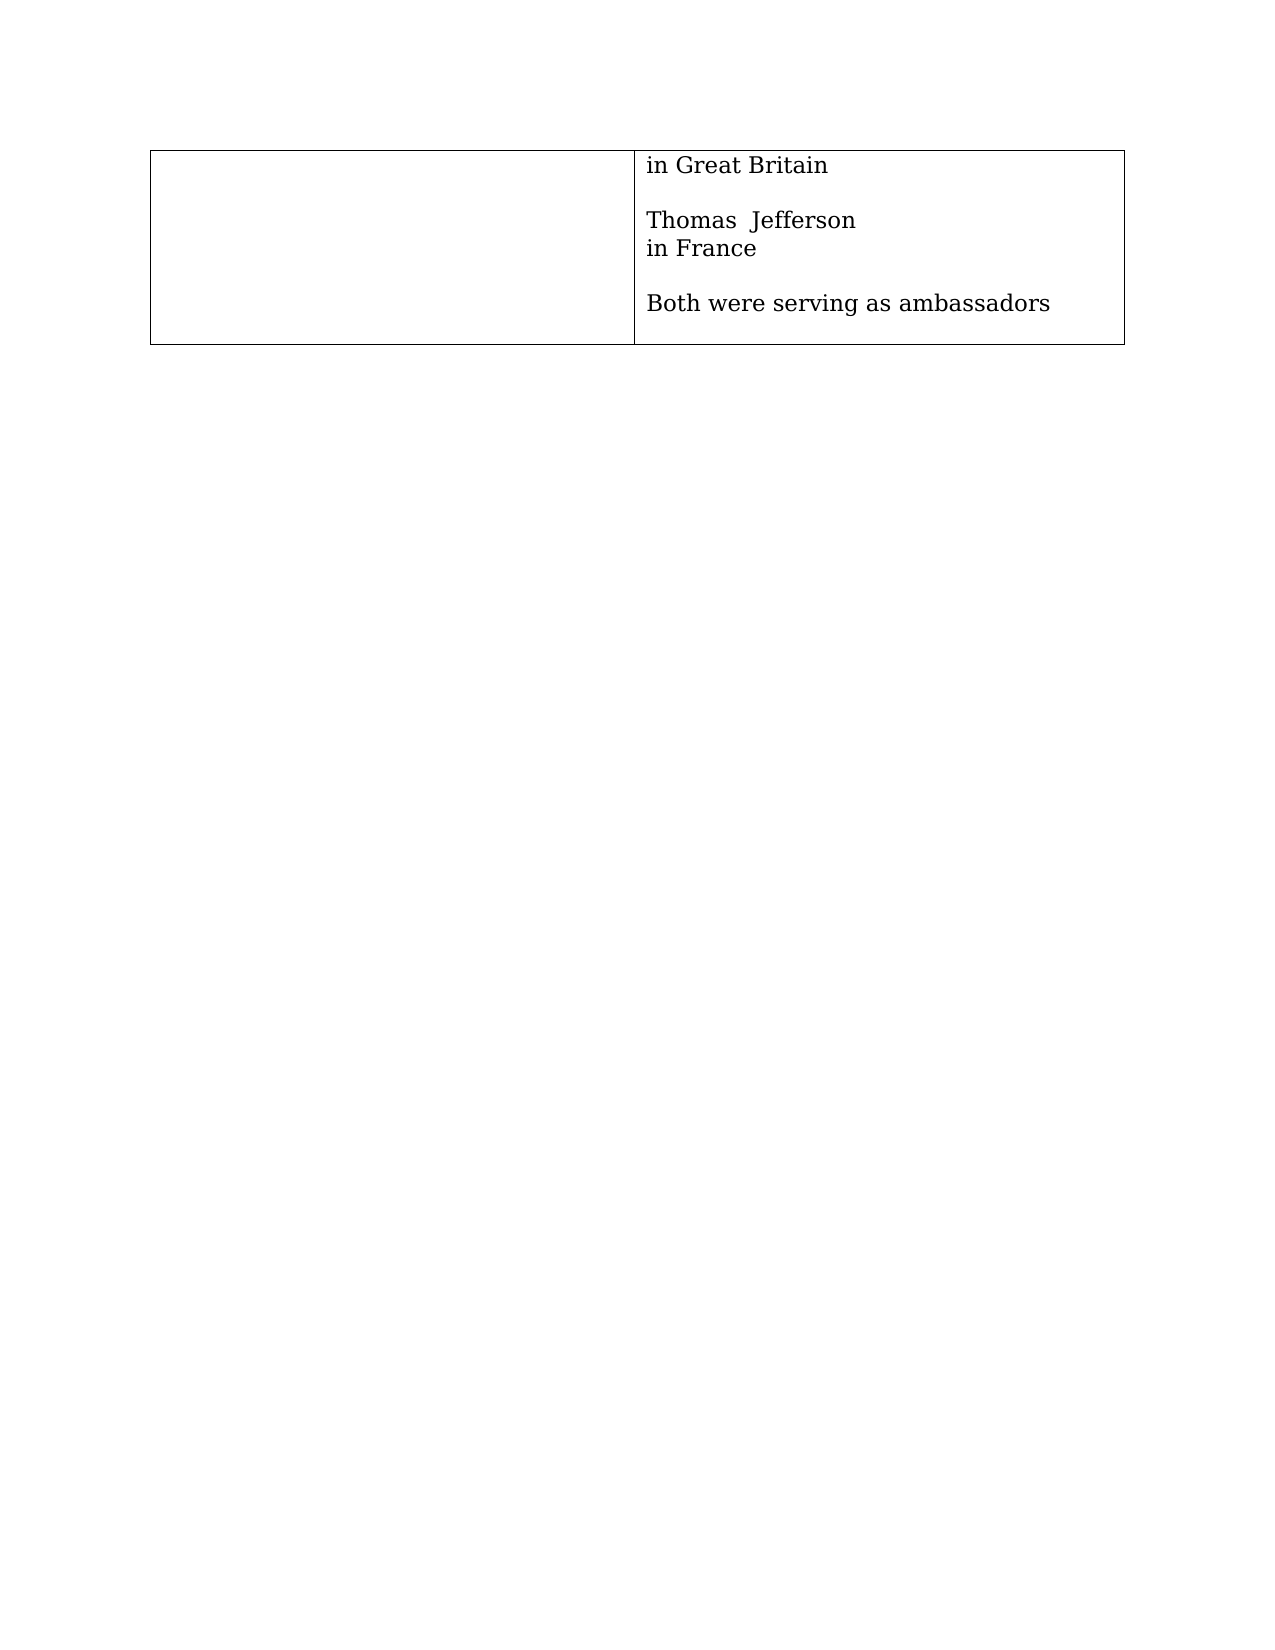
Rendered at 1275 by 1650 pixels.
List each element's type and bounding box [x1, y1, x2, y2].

table_cell [635, 151, 1124, 343]
table_cell [151, 151, 634, 343]
